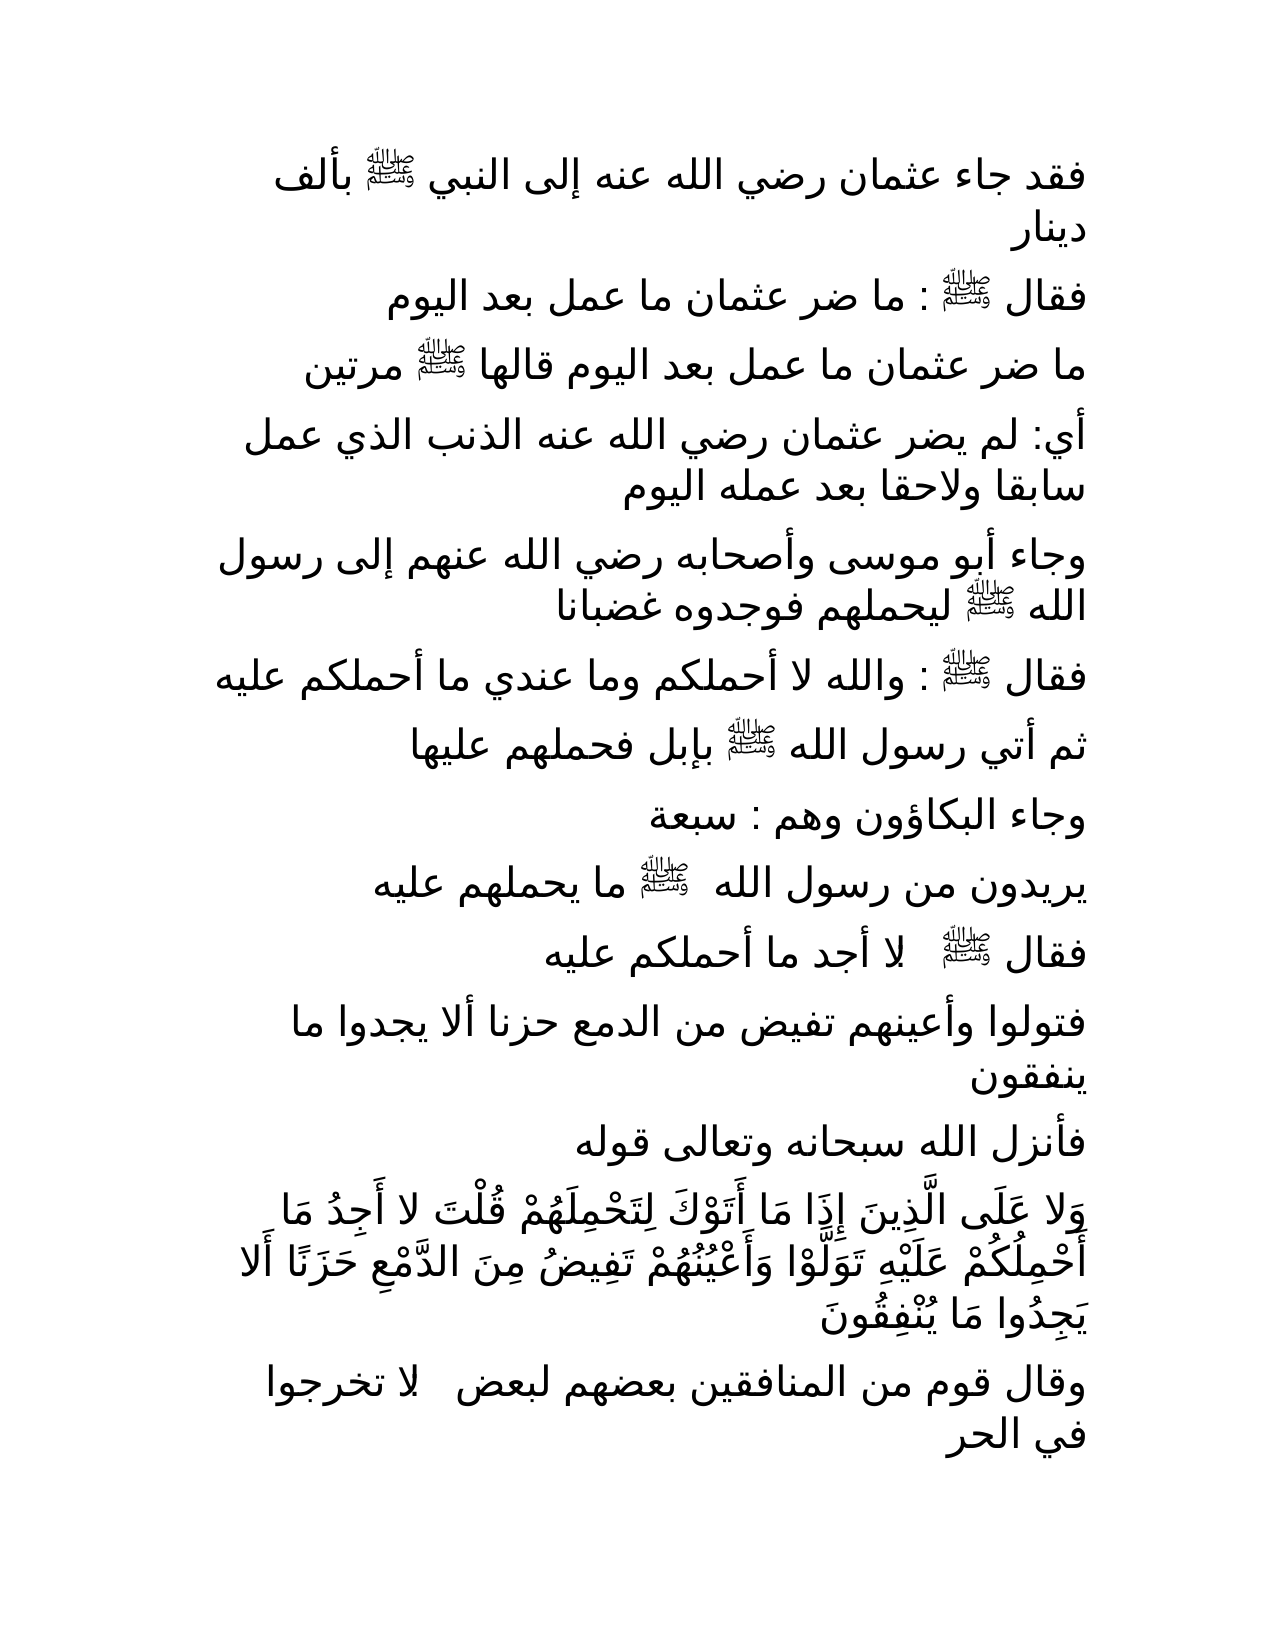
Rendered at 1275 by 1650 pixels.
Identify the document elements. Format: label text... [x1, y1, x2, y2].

text فقد جاء عثمان رضي الله عنه إلى النبي ﷺ بألف دينار [187, 150, 1087, 251]
text وجاء أبو موسى وأصحابه رضي الله عنهم إلى رسول الله ﷺ ليحملهم فوجدوه غضبانا [187, 530, 1087, 631]
text وجاء البكاؤون وهم : سبعة [187, 790, 1087, 838]
text وَلا عَلَى الَّذِينَ إِذَا مَا أَتَوْكَ لِتَحْمِلَهُمْ قُلْتَ لا أَجِدُ مَا أَحْمِلُكُمْ عَلَيْهِ تَوَلَّوْا وَأَعْيُنُهُمْ تَفِيضُ مِنَ الدَّمْعِ حَزَنًا أَلا يَجِدُوا مَا يُنْفِقُونَ [187, 1186, 1087, 1337]
text يريدون من رسول الله ﷺ ما يحملهم عليه [187, 858, 1087, 907]
text ما ضر عثمان ما عمل بعد اليوم قالها ﷺ مرتين [187, 341, 1087, 389]
text وقال قوم من المنافقين بعضهم لبعض : لا تخرجوا في الحر [187, 1357, 1087, 1457]
text فقال ﷺ : لا أجد ما أحملكم عليه [187, 928, 1087, 977]
text فقال ﷺ : ما ضر عثمان ما عمل بعد اليوم [187, 271, 1087, 320]
text ثم أتي رسول الله ﷺ بإبل فحملهم عليها [187, 721, 1087, 769]
text أي: لم يضر عثمان رضي الله عنه الذنب الذي عمل سابقا ولاحقا بعد عمله اليوم [187, 410, 1087, 509]
text فتولوا وأعينهم تفيض من الدمع حزنا ألا يجدوا ما ينفقون [187, 997, 1087, 1097]
text فأنزل الله سبحانه وتعالى قوله [187, 1117, 1087, 1165]
text فقال ﷺ : والله لا أحملكم وما عندي ما أحملكم عليه [187, 651, 1087, 700]
